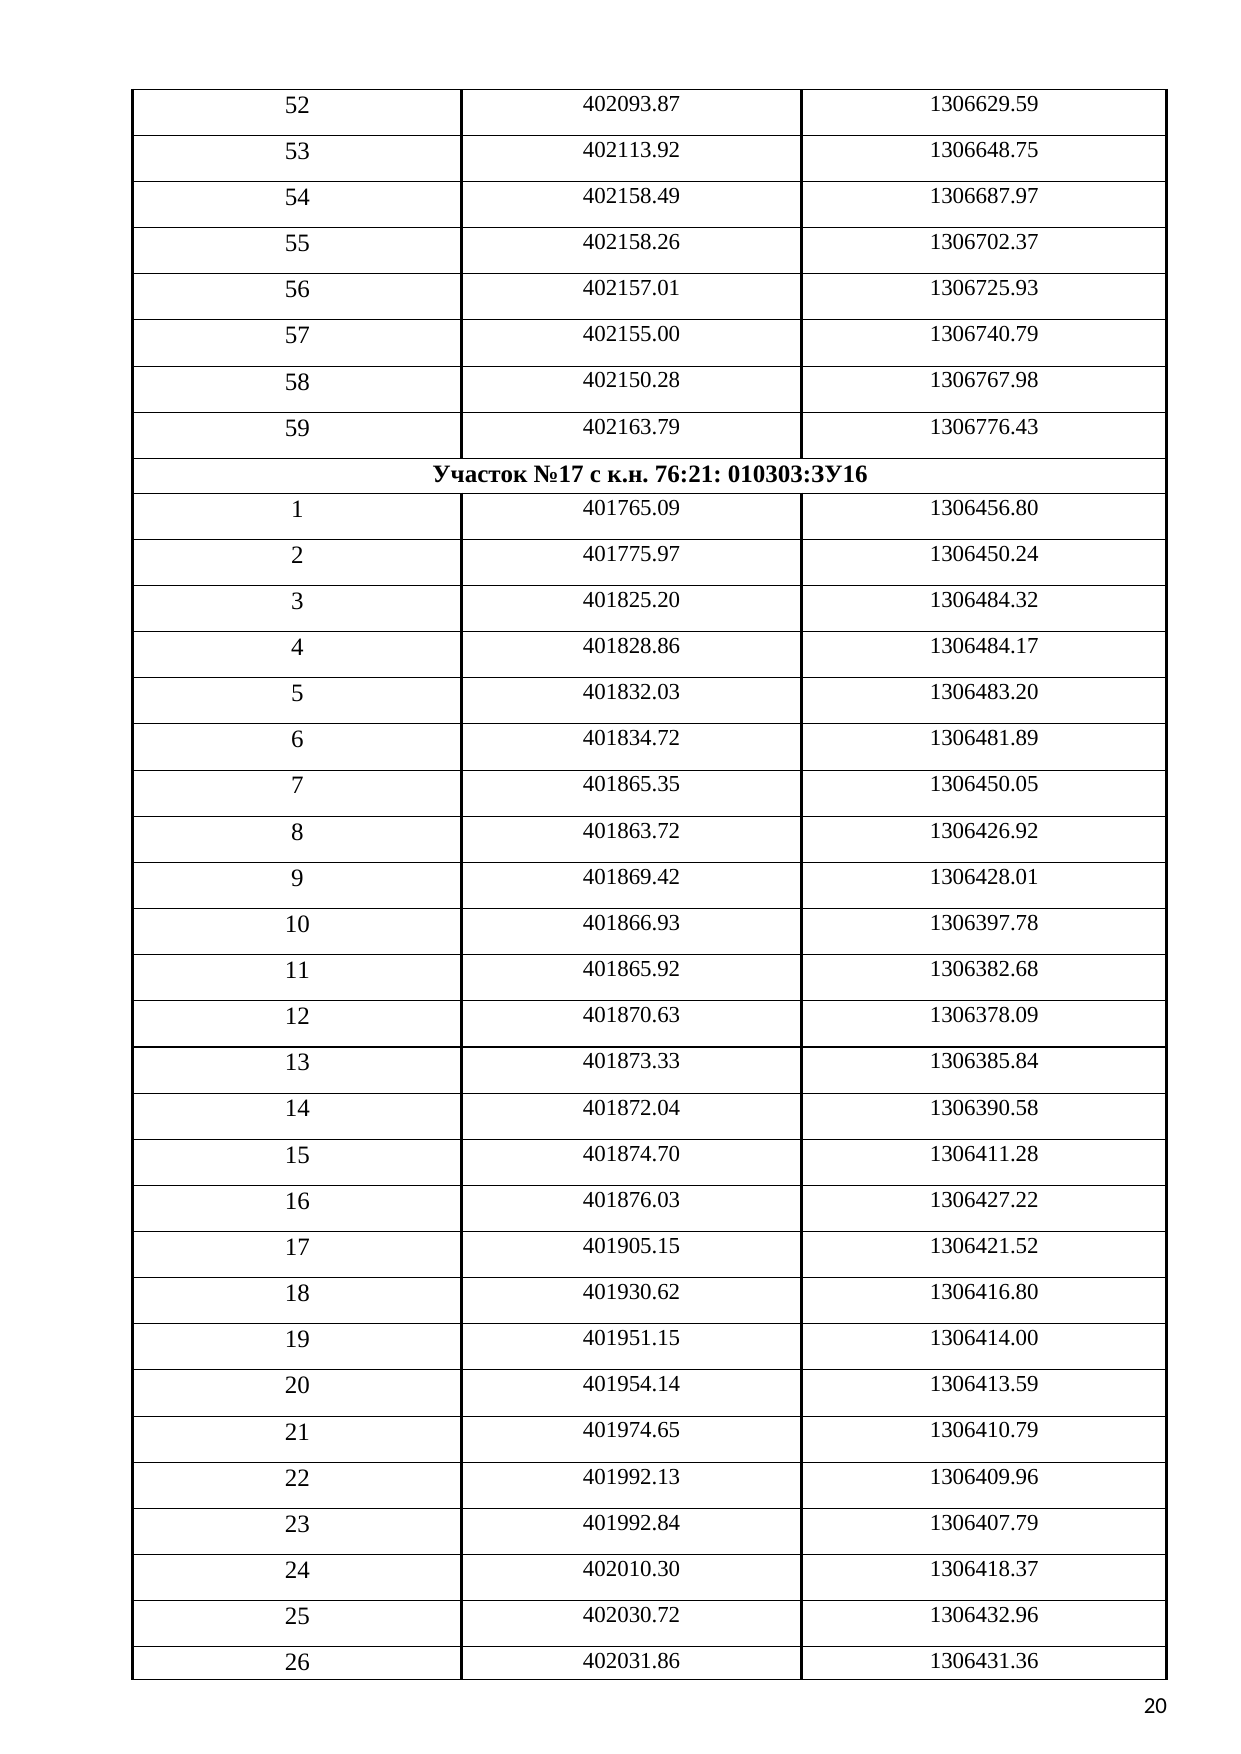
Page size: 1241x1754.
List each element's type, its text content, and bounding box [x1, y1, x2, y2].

table_cell 401775.97 [463, 540, 800, 585]
table_cell 401832.03 [463, 678, 800, 723]
table_cell 1306427.22 [803, 1186, 1165, 1231]
table_cell 4 [134, 632, 460, 677]
table_cell 1306410.79 [803, 1417, 1165, 1462]
table_cell 1306483.20 [803, 678, 1165, 723]
table_cell 15 [134, 1140, 460, 1185]
table_cell 1306740.79 [803, 320, 1165, 366]
table_cell 1306432.96 [803, 1601, 1165, 1646]
table_cell 1306725.93 [803, 274, 1165, 319]
table_cell 24 [134, 1555, 460, 1600]
table_cell 59 [134, 413, 460, 458]
table_cell 8 [134, 817, 460, 862]
table_cell 1306431.36 [803, 1647, 1165, 1679]
table_cell 401874.70 [463, 1140, 800, 1185]
table_cell 1306409.96 [803, 1463, 1165, 1508]
table_cell 5 [134, 678, 460, 723]
table_cell 25 [134, 1601, 460, 1646]
table_cell 402158.26 [463, 228, 800, 273]
table_cell 3 [134, 586, 460, 631]
table_cell 401870.63 [463, 1001, 800, 1046]
table_cell 1306629.59 [803, 90, 1165, 135]
table_cell 1306414.00 [803, 1324, 1165, 1369]
table_cell 16 [134, 1186, 460, 1231]
table_cell 1306428.01 [803, 863, 1165, 908]
table_cell 23 [134, 1509, 460, 1554]
table_cell 26 [134, 1647, 460, 1679]
table_cell 13 [134, 1048, 460, 1092]
table_cell 401905.15 [463, 1232, 800, 1277]
table_cell 1 [134, 494, 460, 539]
table_cell 401951.15 [463, 1324, 800, 1369]
table_cell 401825.20 [463, 586, 800, 631]
table_cell 402031.86 [463, 1647, 800, 1679]
table_cell 401992.13 [463, 1463, 800, 1508]
table_cell 9 [134, 863, 460, 908]
table_cell 401872.04 [463, 1094, 800, 1139]
table_cell 1306418.37 [803, 1555, 1165, 1600]
table_cell 401873.33 [463, 1048, 800, 1092]
table_cell 14 [134, 1094, 460, 1139]
table_cell 401866.93 [463, 909, 800, 954]
table_cell 1306484.32 [803, 586, 1165, 631]
table_cell 57 [134, 320, 460, 366]
table_cell 21 [134, 1417, 460, 1462]
table_cell 18 [134, 1278, 460, 1323]
table_cell 56 [134, 274, 460, 319]
table_cell 401869.42 [463, 863, 800, 908]
table_cell 402010.30 [463, 1555, 800, 1600]
table_cell 401930.62 [463, 1278, 800, 1323]
table_cell 17 [134, 1232, 460, 1277]
table_cell 1306382.68 [803, 955, 1165, 1000]
table_cell 401828.86 [463, 632, 800, 677]
table_cell 402163.79 [463, 413, 800, 458]
table_cell 1306702.37 [803, 228, 1165, 273]
table_cell 1306378.09 [803, 1001, 1165, 1046]
table_cell 1306776.43 [803, 413, 1165, 458]
table_cell 58 [134, 367, 460, 412]
table_cell 402155.00 [463, 320, 800, 366]
table_cell 20 [134, 1370, 460, 1416]
table_cell 1306450.24 [803, 540, 1165, 585]
table_cell 1306385.84 [803, 1048, 1165, 1092]
table_cell 7 [134, 771, 460, 816]
table_cell 22 [134, 1463, 460, 1508]
table_cell 401865.92 [463, 955, 800, 1000]
table_cell 402093.87 [463, 90, 800, 135]
table_cell 10 [134, 909, 460, 954]
table_cell 1306450.05 [803, 771, 1165, 816]
table_cell 402150.28 [463, 367, 800, 412]
table_cell 1306687.97 [803, 182, 1165, 227]
table_cell 401992.84 [463, 1509, 800, 1554]
table_cell 1306456.80 [803, 494, 1165, 539]
table_cell 12 [134, 1001, 460, 1046]
table_cell 1306416.80 [803, 1278, 1165, 1323]
table_cell 402158.49 [463, 182, 800, 227]
table_cell Участок №17 с к.н. 76:21: 010303:ЗУ16 [134, 459, 1165, 493]
table_cell 401974.65 [463, 1417, 800, 1462]
table_cell 1306421.52 [803, 1232, 1165, 1277]
table_cell 54 [134, 182, 460, 227]
table_cell 1306484.17 [803, 632, 1165, 677]
table_cell 401765.09 [463, 494, 800, 539]
table_cell 401865.35 [463, 771, 800, 816]
table_cell 1306390.58 [803, 1094, 1165, 1139]
table_cell 1306767.98 [803, 367, 1165, 412]
table_cell 1306407.79 [803, 1509, 1165, 1554]
table_cell 401863.72 [463, 817, 800, 862]
table_cell 55 [134, 228, 460, 273]
table_cell 19 [134, 1324, 460, 1369]
table_cell 401834.72 [463, 724, 800, 769]
table_cell 11 [134, 955, 460, 1000]
table_cell 402157.01 [463, 274, 800, 319]
table_cell 2 [134, 540, 460, 585]
table_cell 1306397.78 [803, 909, 1165, 954]
table_cell 401954.14 [463, 1370, 800, 1416]
table_cell 6 [134, 724, 460, 769]
table_cell 1306411.28 [803, 1140, 1165, 1185]
table_cell 1306413.59 [803, 1370, 1165, 1416]
table_cell 401876.03 [463, 1186, 800, 1231]
table_cell 1306481.89 [803, 724, 1165, 769]
table_cell 402113.92 [463, 136, 800, 181]
table_cell 53 [134, 136, 460, 181]
table_cell 1306648.75 [803, 136, 1165, 181]
table_cell 52 [134, 90, 460, 135]
table_cell 1306426.92 [803, 817, 1165, 862]
table_cell 402030.72 [463, 1601, 800, 1646]
